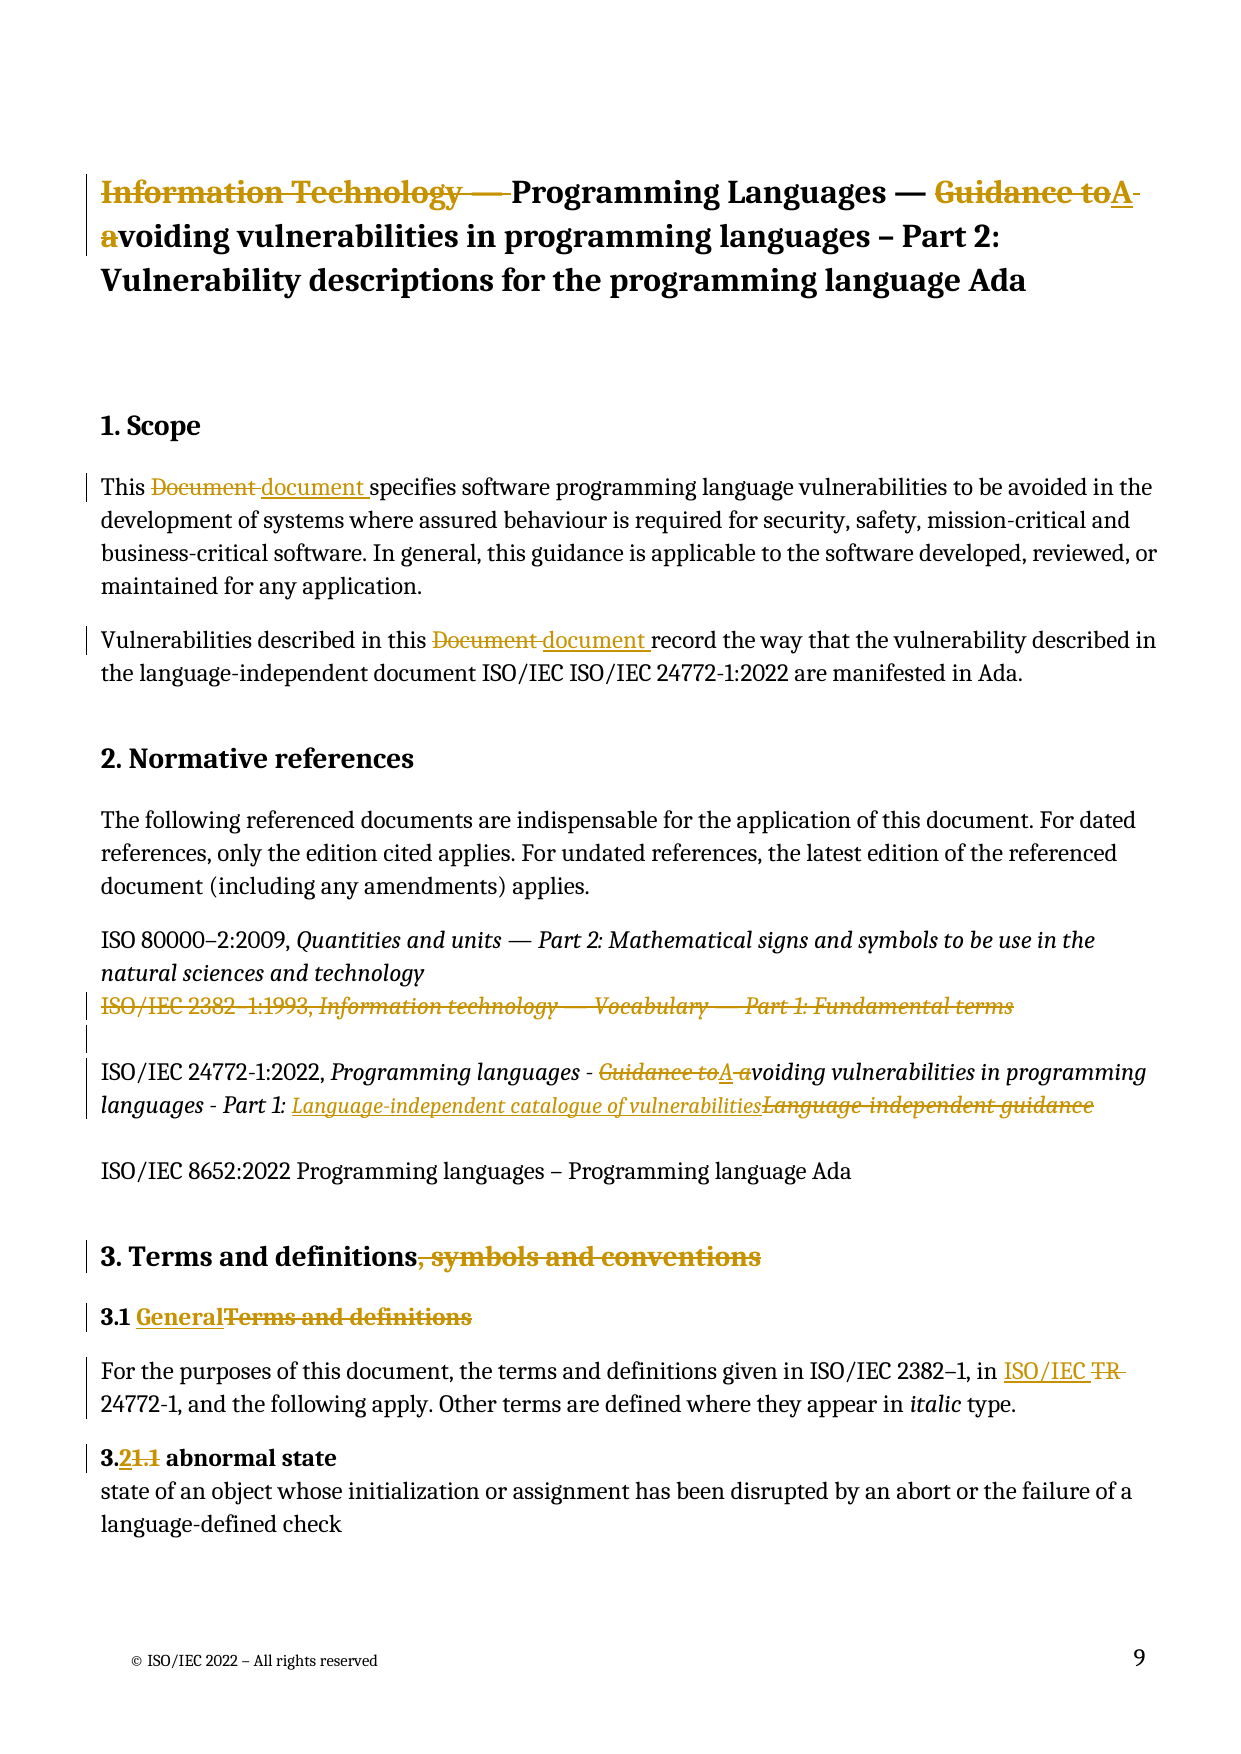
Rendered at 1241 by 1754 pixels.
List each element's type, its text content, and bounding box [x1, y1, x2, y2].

text Vulnerabilities described in this record the way that the vulnerability described in the language-independent document ISO/IEC ISO/IEC 24772-1:2022 are manifested in Ada. [101, 626, 1164, 688]
text ISO/IEC 8652:2022 Programming languages – Programming language Ada [101, 1157, 1164, 1185]
subtitle 2. Normative references [101, 742, 1164, 776]
text This specifies software programming language vulnerabilities to be avoided in the development of systems where assured behaviour is required for security, safety, mission-critical and business-critical software. In general, this guidance is applicable to the software developed, reviewed, or maintained for any application. [101, 473, 1164, 601]
text 3. abnormal state state of an object whose initialization or assignment has been disrupted by an abort or the failure of a language-defined check [101, 1444, 1164, 1539]
subtitle 1. Scope [101, 409, 1164, 443]
text For the purposes of this document, the terms and definitions given in ISO/IEC 2382–1, in 24772-1, and the following apply. Other terms are defined where they appear in italic type. [101, 1357, 1164, 1419]
text ISO/IEC 24772-1:2022, Programming languages - voiding vulnerabilities in programming languages - Part 1: [101, 1058, 1164, 1119]
subtitle 3. Terms and definitions [101, 1240, 1164, 1273]
text The following referenced documents are indispensable for the application of this document. For dated references, only the edition cited applies. For undated references, the latest edition of the referenced document (including any amendments) applies. [101, 806, 1164, 900]
text ISO 80000–2:2009, Quantities and units — Part 2: Mathematical signs and symbols to be use in the natural sciences and technology [101, 926, 1164, 987]
text 3.1 [101, 1303, 1164, 1332]
text Programming Languages — voiding vulnerabilities in programming languages – Part 2: Vulnerability descriptions for the programming language Ada [101, 173, 1164, 300]
